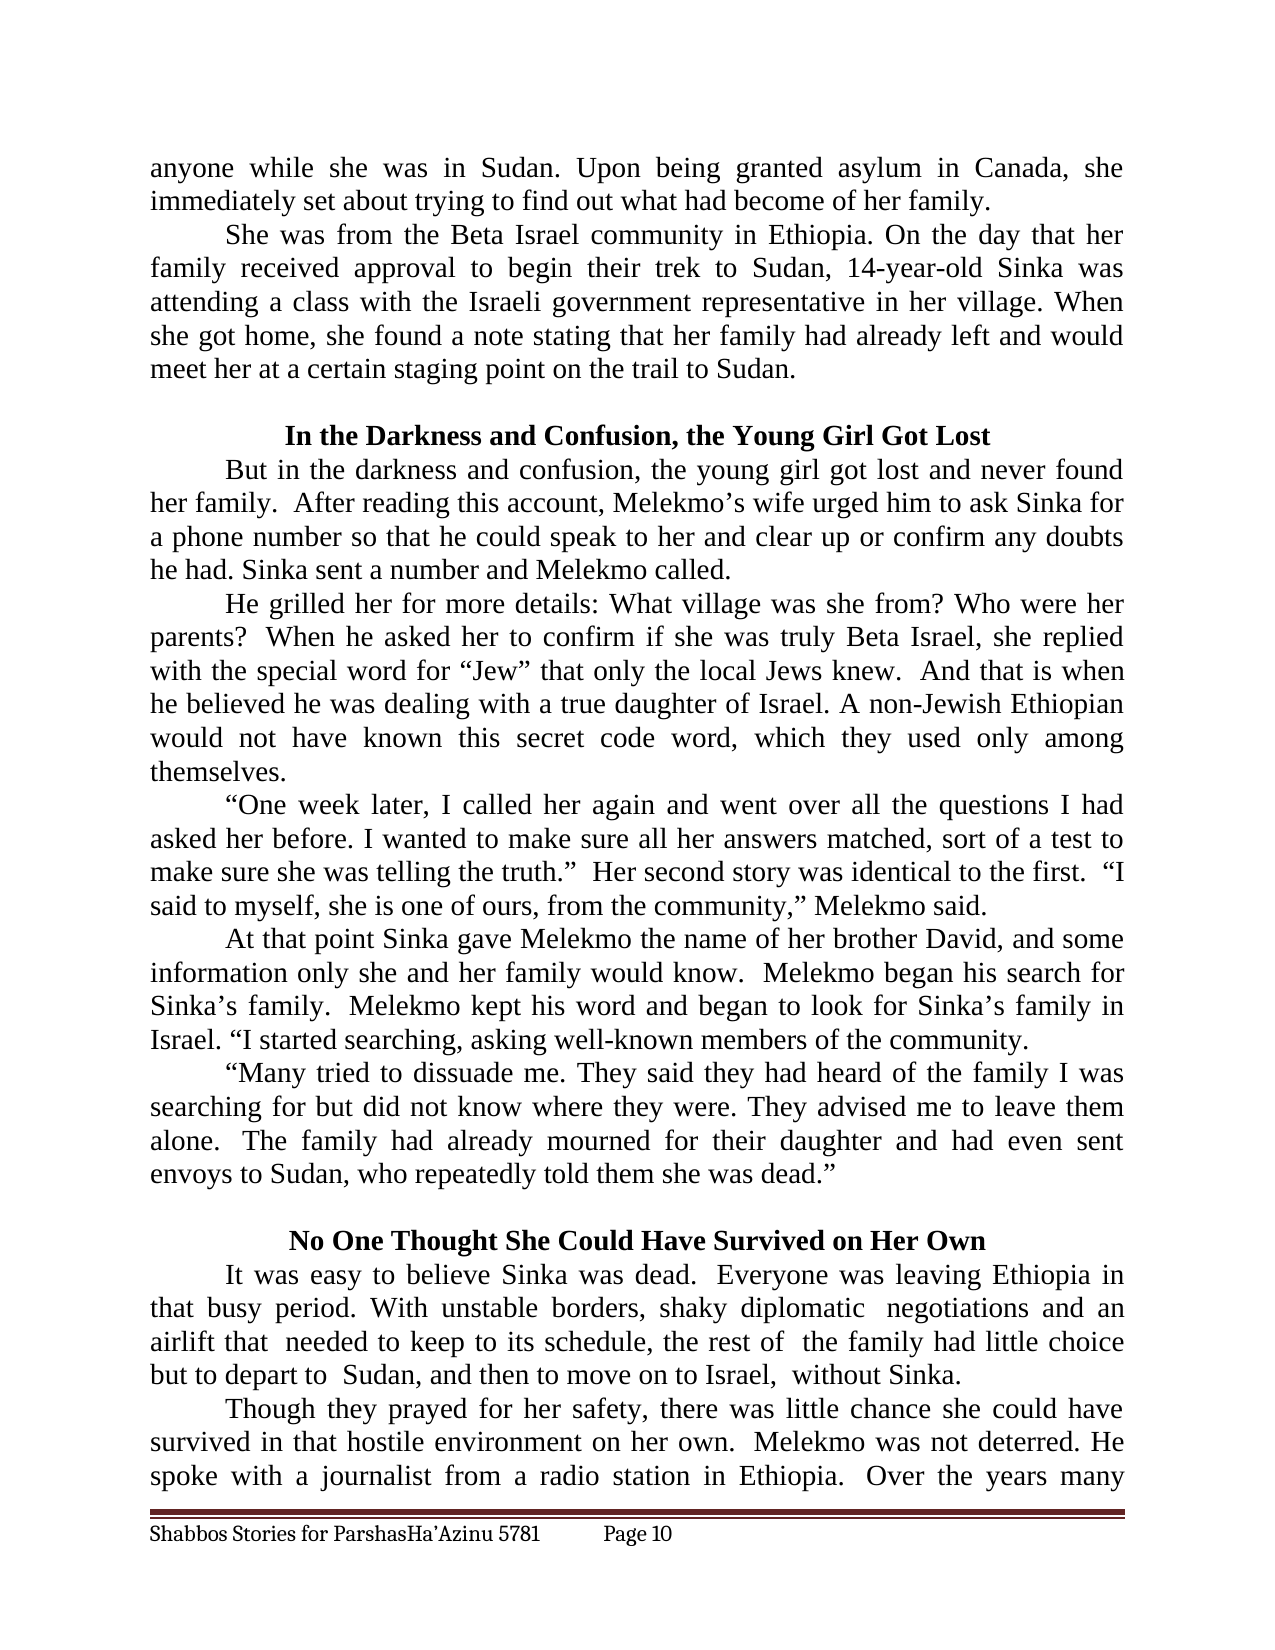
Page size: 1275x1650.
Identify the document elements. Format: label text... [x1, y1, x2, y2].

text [150, 1391, 1125, 1492]
text He grilled her for more details: What village was she from? Who were her parents? When he asked her to confirm if she was truly Beta Israel, she replied with the special word for “Jew” that only the local Jews knew. And that is when he believed he was dealing with a true daughter of Israel. A non-Jewish Ethiopian would not have known this secret code word, which they used only among themselves. [150, 586, 1125, 787]
text It was easy to believe Sinka was dead. Everyone was leaving Ethiopia in that busy period. With unstable borders, shaky diplomatic negotiations and an airlift that needed to keep to its schedule, the rest of the family had little choice but to depart to Sudan, and then to move on to Israel, without Sinka. [150, 1257, 1125, 1391]
text At that point Sinka gave Melekmo the name of her brother David, and some information only she and her family would know. Melekmo began his search for Sinka’s family. Melekmo kept his word and began to look for Sinka’s family in Israel. “I started searching, asking well-known members of the community. [150, 921, 1125, 1056]
text No One Thought She Could Have Survived on Her Own [150, 1223, 1125, 1257]
text In the Darkness and Confusion, the Young Girl Got Lost [150, 418, 1125, 452]
text She was from the Beta Israel community in Ethiopia. On the day that her family received approval to begin their trek to Sudan, 14-year-old Sinka was attending a class with the Israeli government representative in her village. When she got home, she found a note stating that her family had already left and would meet her at a certain staging point on the trail to Sudan. [150, 217, 1125, 385]
text But in the darkness and confusion, the young girl got lost and never found her family. After reading this account, Melekmo’s wife urged him to ask Sinka for a phone number so that he could speak to her and clear up or confirm any doubts he had. Sinka sent a number and Melekmo called. [150, 452, 1125, 586]
text “Many tried to dissuade me. They said they had heard of the family I was searching for but did not know where they were. They advised me to leave them alone. The family had already mourned for their daughter and had even sent envoys to Sudan, who repeatedly told them she was dead.” [150, 1056, 1125, 1190]
text “One week later, I called her again and went over all the questions I had asked her before. I wanted to make sure all her answers matched, sort of a test to make sure she was telling the truth.” Her second story was identical to the first. “I said to myself, she is one of ours, from the community,” Melekmo said. [150, 787, 1125, 921]
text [150, 150, 1125, 217]
